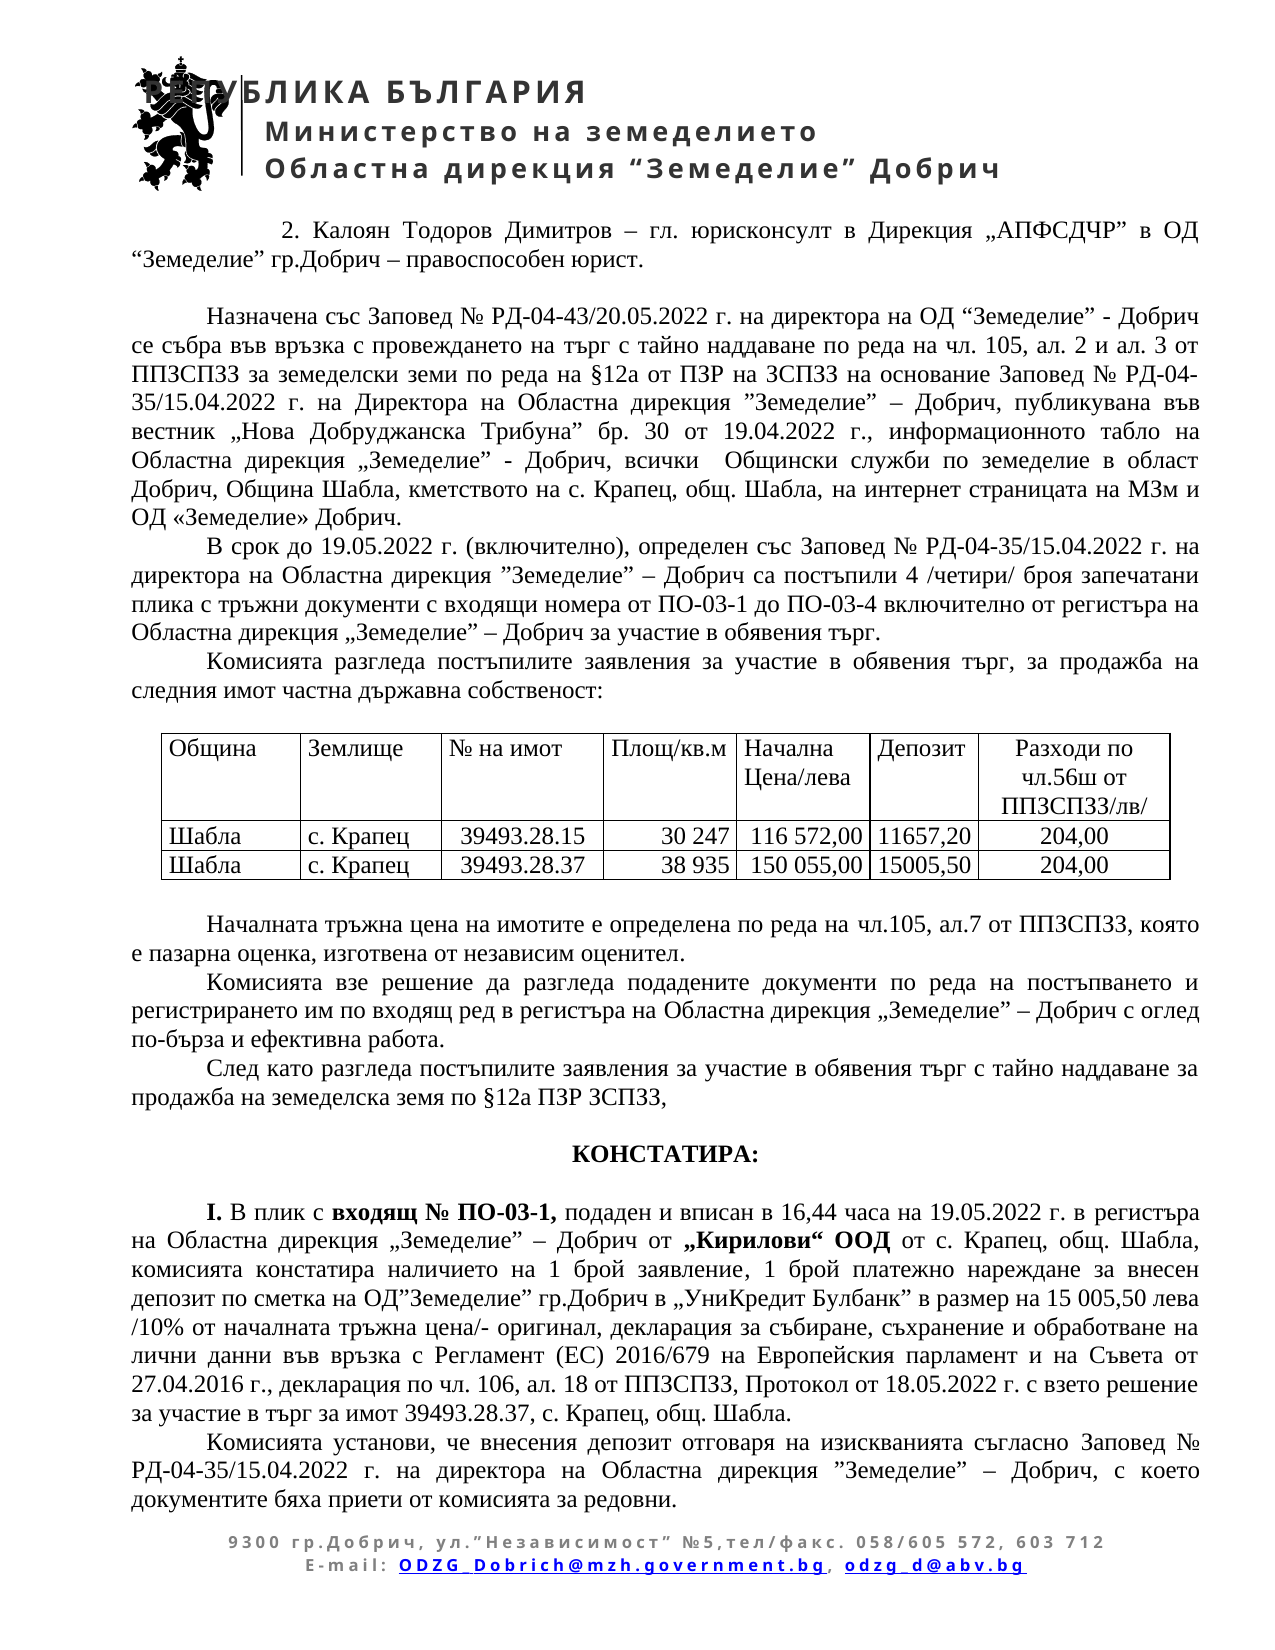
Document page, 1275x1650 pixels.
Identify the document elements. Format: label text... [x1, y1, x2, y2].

table_header Разходи по чл.56ш от ППЗСПЗЗ/лв/ [979, 734, 1169, 820]
text Комисията взе решение да разгледа подадените документи по реда на постъпването и регистрирането им по входящ ред в регистъра на Областна дирекция „Земеделие” – Добрич с оглед по-бърза и ефективна работа. [131, 967, 1200, 1053]
text Началната тръжна цена на имотите е определена по реда на чл.105, ал.7 от ППЗСПЗЗ, която е пазарна оценка, изготвена от независим оценител. [131, 909, 1200, 967]
text КОНСТАТИРА: [131, 1139, 1200, 1168]
table_cell 11657,20 [871, 821, 978, 849]
table_cell 39493.28.37 [442, 851, 603, 879]
table_cell 38 935 [604, 851, 736, 879]
text І. В плик с входящ № ПО-03-1, подаден и вписан в 16,44 часа на 19.05.2022 г. в регистъра на Областна дирекция „Земеделие” – Добрич от „Кирилови“ ООД от с. Крапец, общ. Шабла, комисията констатира наличието на 1 брой заявление, 1 брой платежно нареждане за внесен депозит по сметка на ОД”Земеделие” гр.Добрич в „УниКредит Булбанк” в размер на 15 005,50 лева /10% от началната тръжна цена/- оригинал, декларация за събиране, съхранение и обработване на лични данни във връзка с Регламент (ЕС) 2016/679 на Европейския парламент и на Съвета от 27.04.2016 г., декларация по чл. 106, ал. 18 от ППЗСПЗЗ, Протокол от 18.05.2022 г. с взето решение за участие в търг за имот 39493.28.37, с. Крапец, общ. Шабла. [131, 1197, 1200, 1427]
table_cell 150 055,00 [737, 851, 869, 879]
table_cell 15005,50 [871, 851, 978, 879]
table_cell Шабла [162, 821, 300, 849]
table_header Начална Цена/лева [737, 734, 869, 820]
table_cell с. Крапец [301, 821, 441, 849]
text Комисията разгледа постъпилите заявления за участие в обявения търг, за продажба на следния имот частна държавна собственост: [131, 646, 1200, 704]
table_header № на имот [442, 734, 603, 820]
text Комисията установи, че внесения депозит отговаря на изискванията съгласно Заповед № РД-04-35/15.04.2022 г. на директора на Областна дирекция ”Земеделие” – Добрич, с което документите бяха приети от комисията за редовни. [131, 1427, 1200, 1513]
table_cell 204,00 [979, 821, 1169, 849]
table_cell 39493.28.15 [442, 821, 603, 849]
table_header Землище [301, 734, 441, 820]
table_cell 204,00 [979, 851, 1169, 879]
table_header Площ/кв.м [604, 734, 736, 820]
text 2. Калоян Тодоров Димитров – гл. юрисконсулт в Дирекция „АПФСДЧР” в ОД “Земеделие” гр.Добрич – правоспособен юрист. [131, 215, 1200, 272]
table_cell 116 572,00 [737, 821, 869, 849]
text В срок до 19.05.2022 г. (включително), определен със Заповед № РД-04-35/15.04.2022 г. на директора на Областна дирекция ”Земеделие” – Добрич са постъпили 4 /четири/ броя запечатани плика с тръжни документи с входящи номера от ПО-03-1 до ПО-03-4 включително от регистъра на Областна дирекция „Земеделие” – Добрич за участие в обявения търг. [131, 531, 1200, 646]
table_header Община [162, 734, 300, 820]
text Назначена със Заповед № РД-04-43/20.05.2022 г. на директора на ОД “Земеделие” - Добрич се събра във връзка с провеждането на търг с тайно наддаване по реда на чл. 105, ал. 2 и ал. 3 от ППЗСПЗЗ за земеделски земи по реда на §12а от ПЗР на ЗСПЗЗ на основание Заповед № РД-04-35/15.04.2022 г. на Директора на Областна дирекция ”Земеделие” – Добрич, публикувана във вестник „Нова Добруджанска Трибуна” бр. 30 от 19.04.2022 г., информационното табло на Областна дирекция „Земеделие” - Добрич, всички Общински служби по земеделие в област Добрич, Община Шабла, кметството на с. Крапец, общ. Шабла, на интернет страницата на МЗм и ОД «Земеделие» Добрич. [131, 301, 1200, 531]
table_cell 30 247 [604, 821, 736, 849]
table_cell с. Крапец [301, 851, 441, 879]
text След като разгледа постъпилите заявления за участие в обявения търг с тайно наддаване за продажба на земеделска земя по §12а ПЗР ЗСПЗЗ, [131, 1053, 1200, 1110]
table_header Депозит [871, 734, 978, 820]
table_cell Шабла [162, 851, 300, 879]
